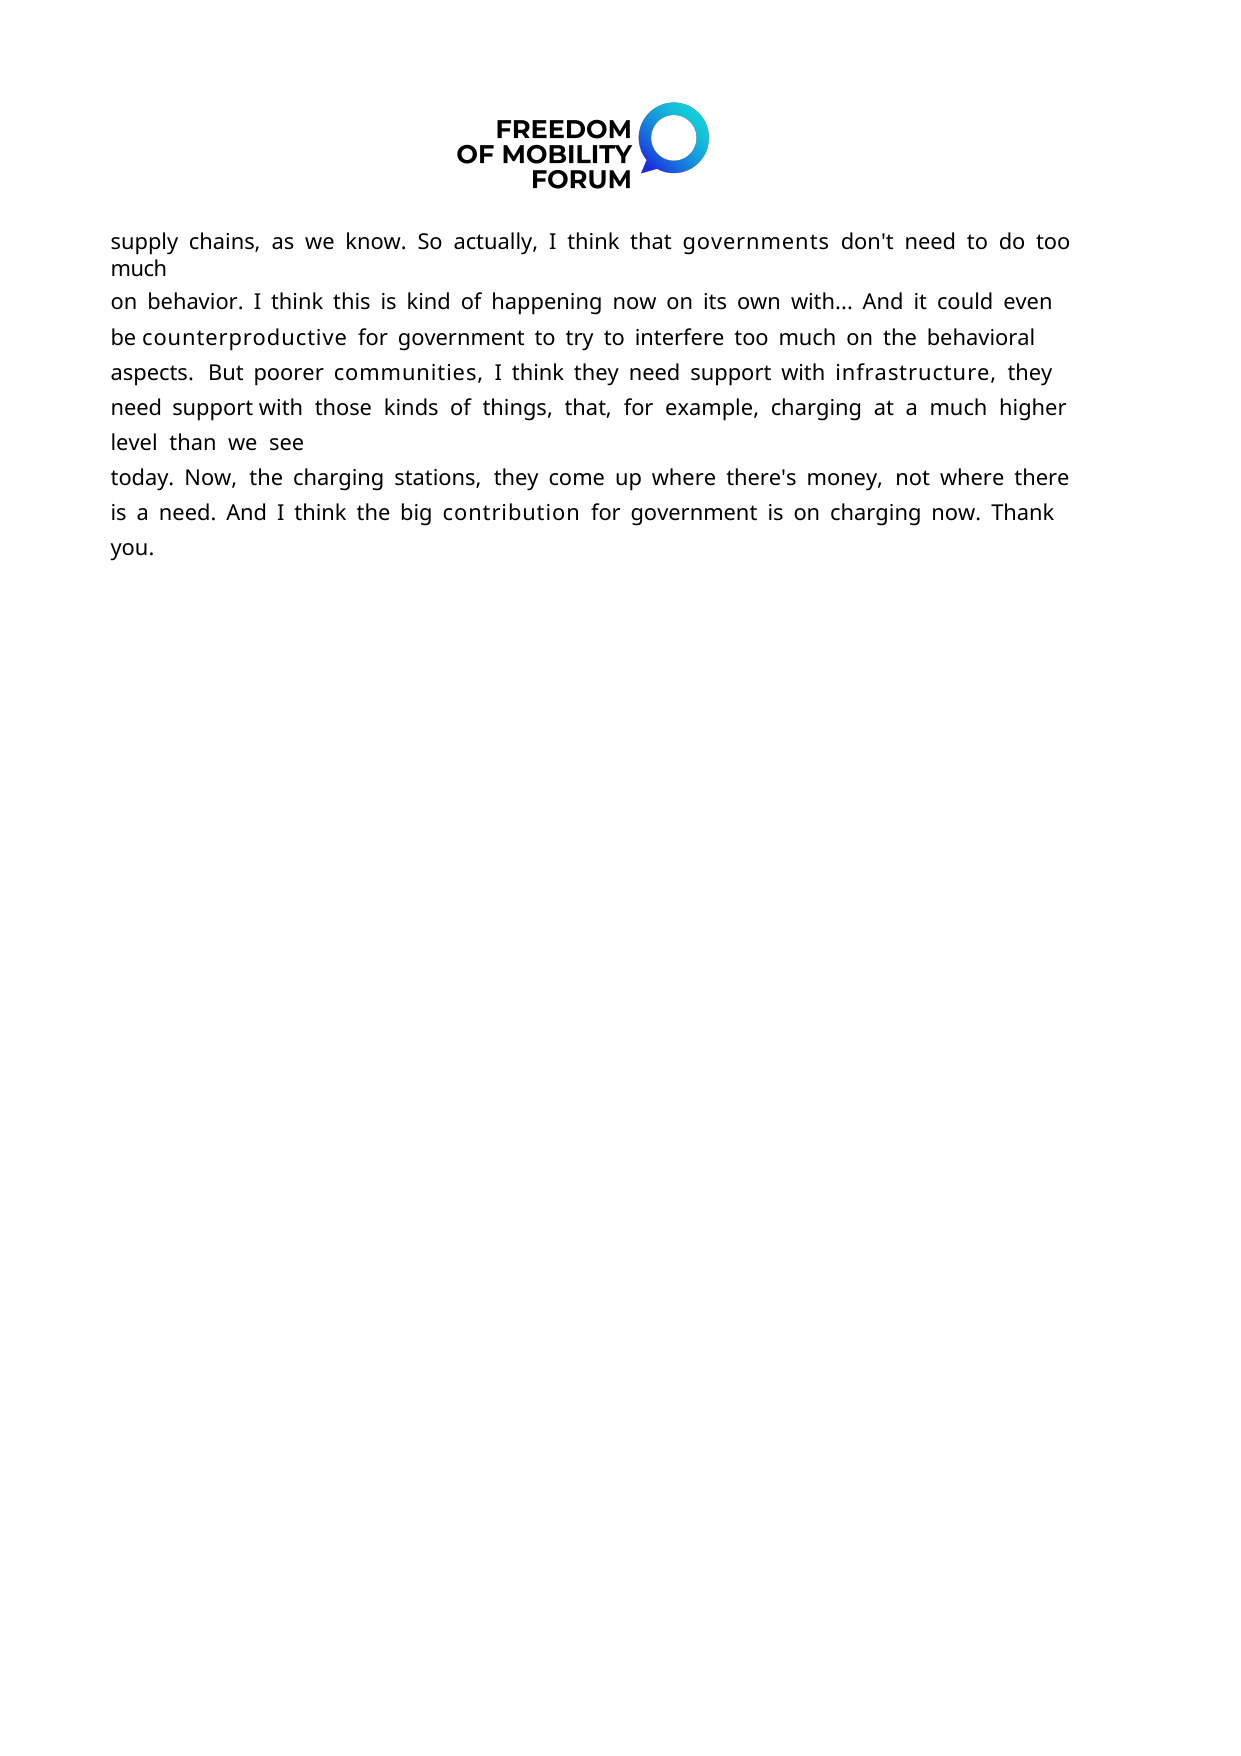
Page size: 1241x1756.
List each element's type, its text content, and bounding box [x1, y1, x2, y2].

text on behavior. I think this is kind of happening now on its own with... And it could even be counterproductive for government to try to interfere too much on the behavioral aspects. But poorer communities, I think they need support with infrastructure, they need support with those kinds of things, that, for example, charging at a much higher level than we see [110, 286, 1080, 457]
text today. Now, the charging stations, they come up where there's money, not where there is a need. And I think the big contribution for government is on charging now. Thank you. [110, 462, 1088, 562]
picture [429, 75, 737, 229]
text supply chains, as we know. So actually, I think that governments don't need to do too much [110, 229, 1126, 281]
